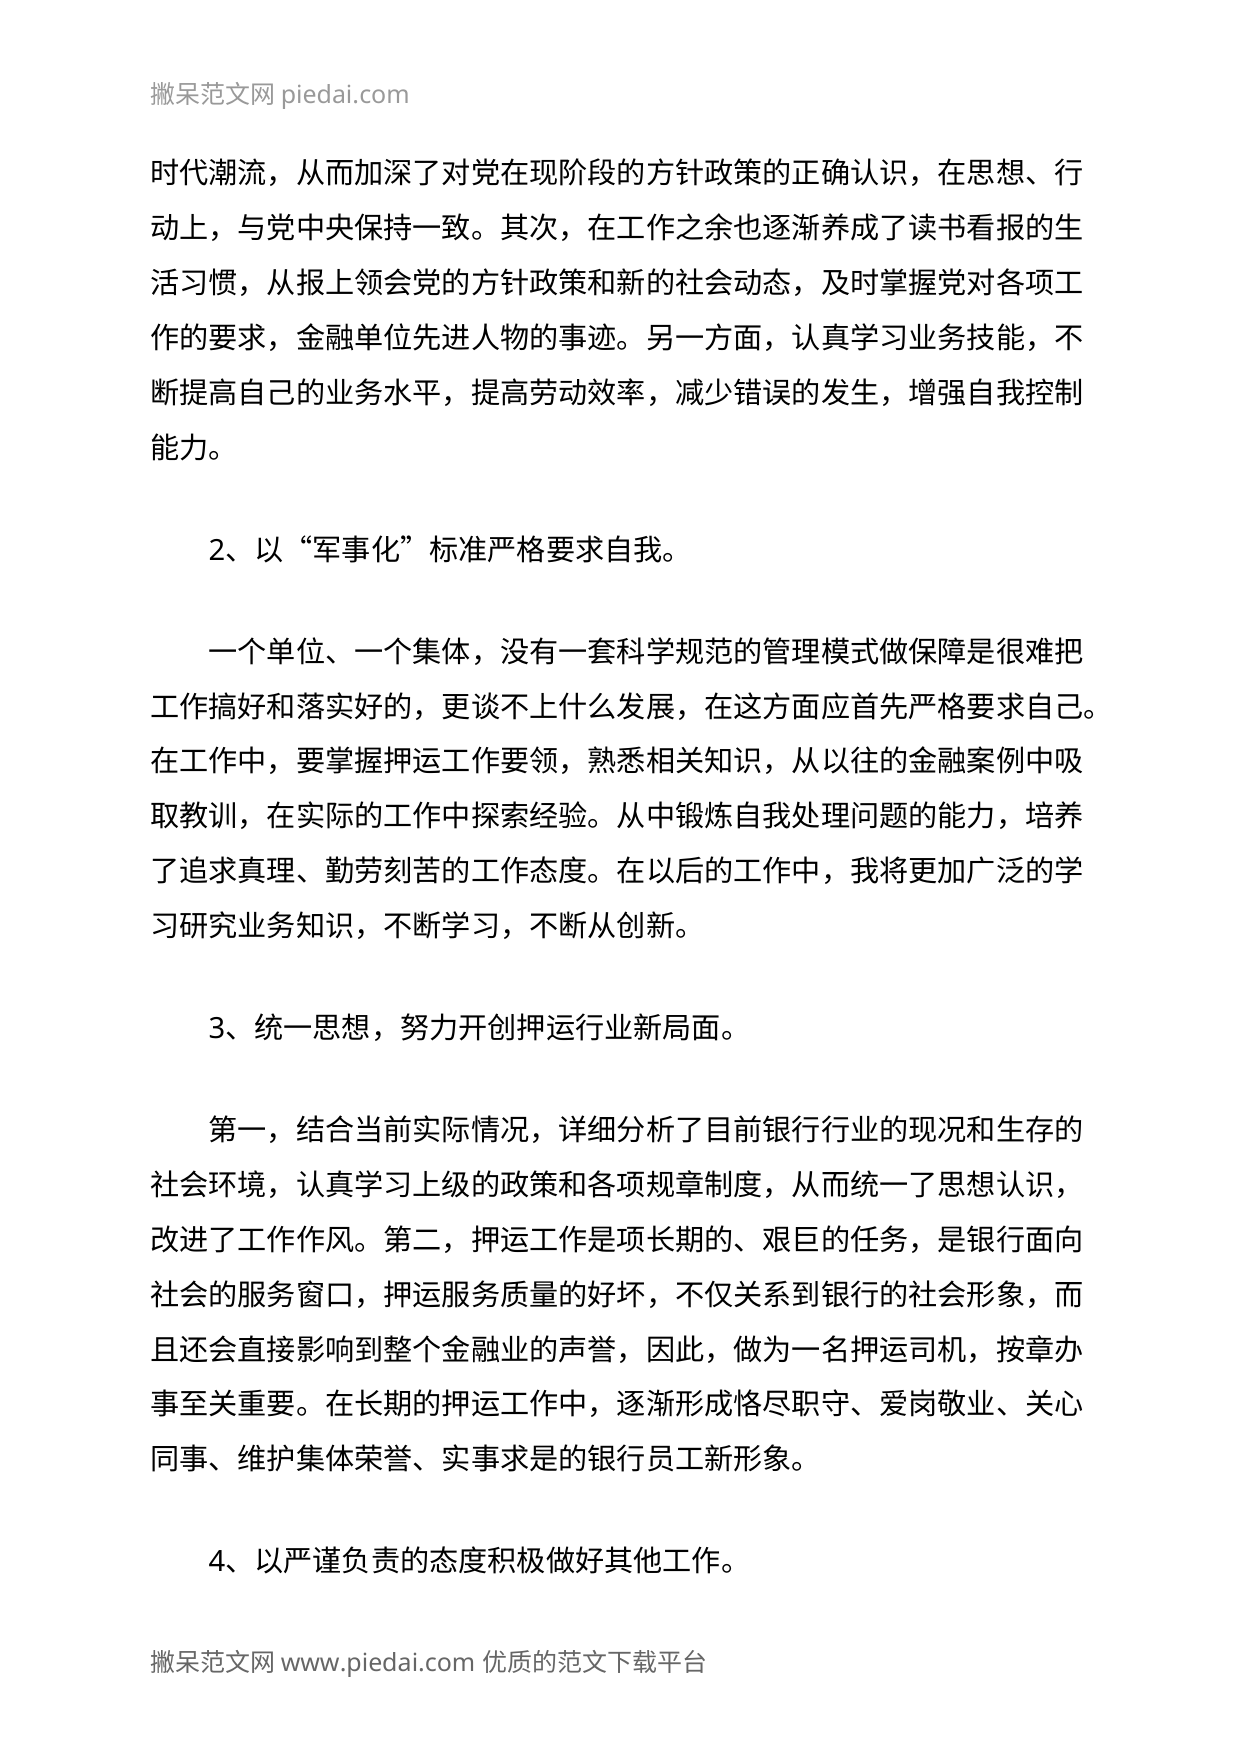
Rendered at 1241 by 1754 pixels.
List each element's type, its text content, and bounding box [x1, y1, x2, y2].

text 一个单位、一个集体，没有一套科学规范的管理模式做保障是很难把工作搞好和落实好的，更谈不上什么发展，在这方面应首先严格要求自己。在工作中，要掌握押运工作要领，熟悉相关知识，从以往的金融案例中吸取教训，在实际的工作中探索经验。从中锻炼自我处理问题的能力，培养了追求真理、勤劳刻苦的工作态度。在以后的工作中，我将更加广泛的学习研究业务知识，不断学习，不断从创新。 [150, 628, 1090, 945]
text 3、统一思想，努力开创押运行业新局面。 [150, 1004, 1090, 1047]
text 2、以“军事化”标准严格要求自我。 [150, 526, 1090, 569]
text 第一，结合当前实际情况，详细分析了目前银行行业的现况和生存的社会环境，认真学习上级的政策和各项规章制度，从而统一了思想认识，改进了工作作风。第二，押运工作是项长期的、艰巨的任务，是银行面向社会的服务窗口，押运服务质量的好坏，不仅关系到银行的社会形象，而且还会直接影响到整个金融业的声誉，因此，做为一名押运司机，按章办事至关重要。在长期的押运工作中，逐渐形成恪尽职守、爱岗敬业、关心同事、维护集体荣誉、实事求是的银行员工新形象。 [150, 1106, 1090, 1478]
text 4、以严谨负责的态度积极做好其他工作。 [150, 1538, 1090, 1580]
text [150, 150, 1090, 467]
